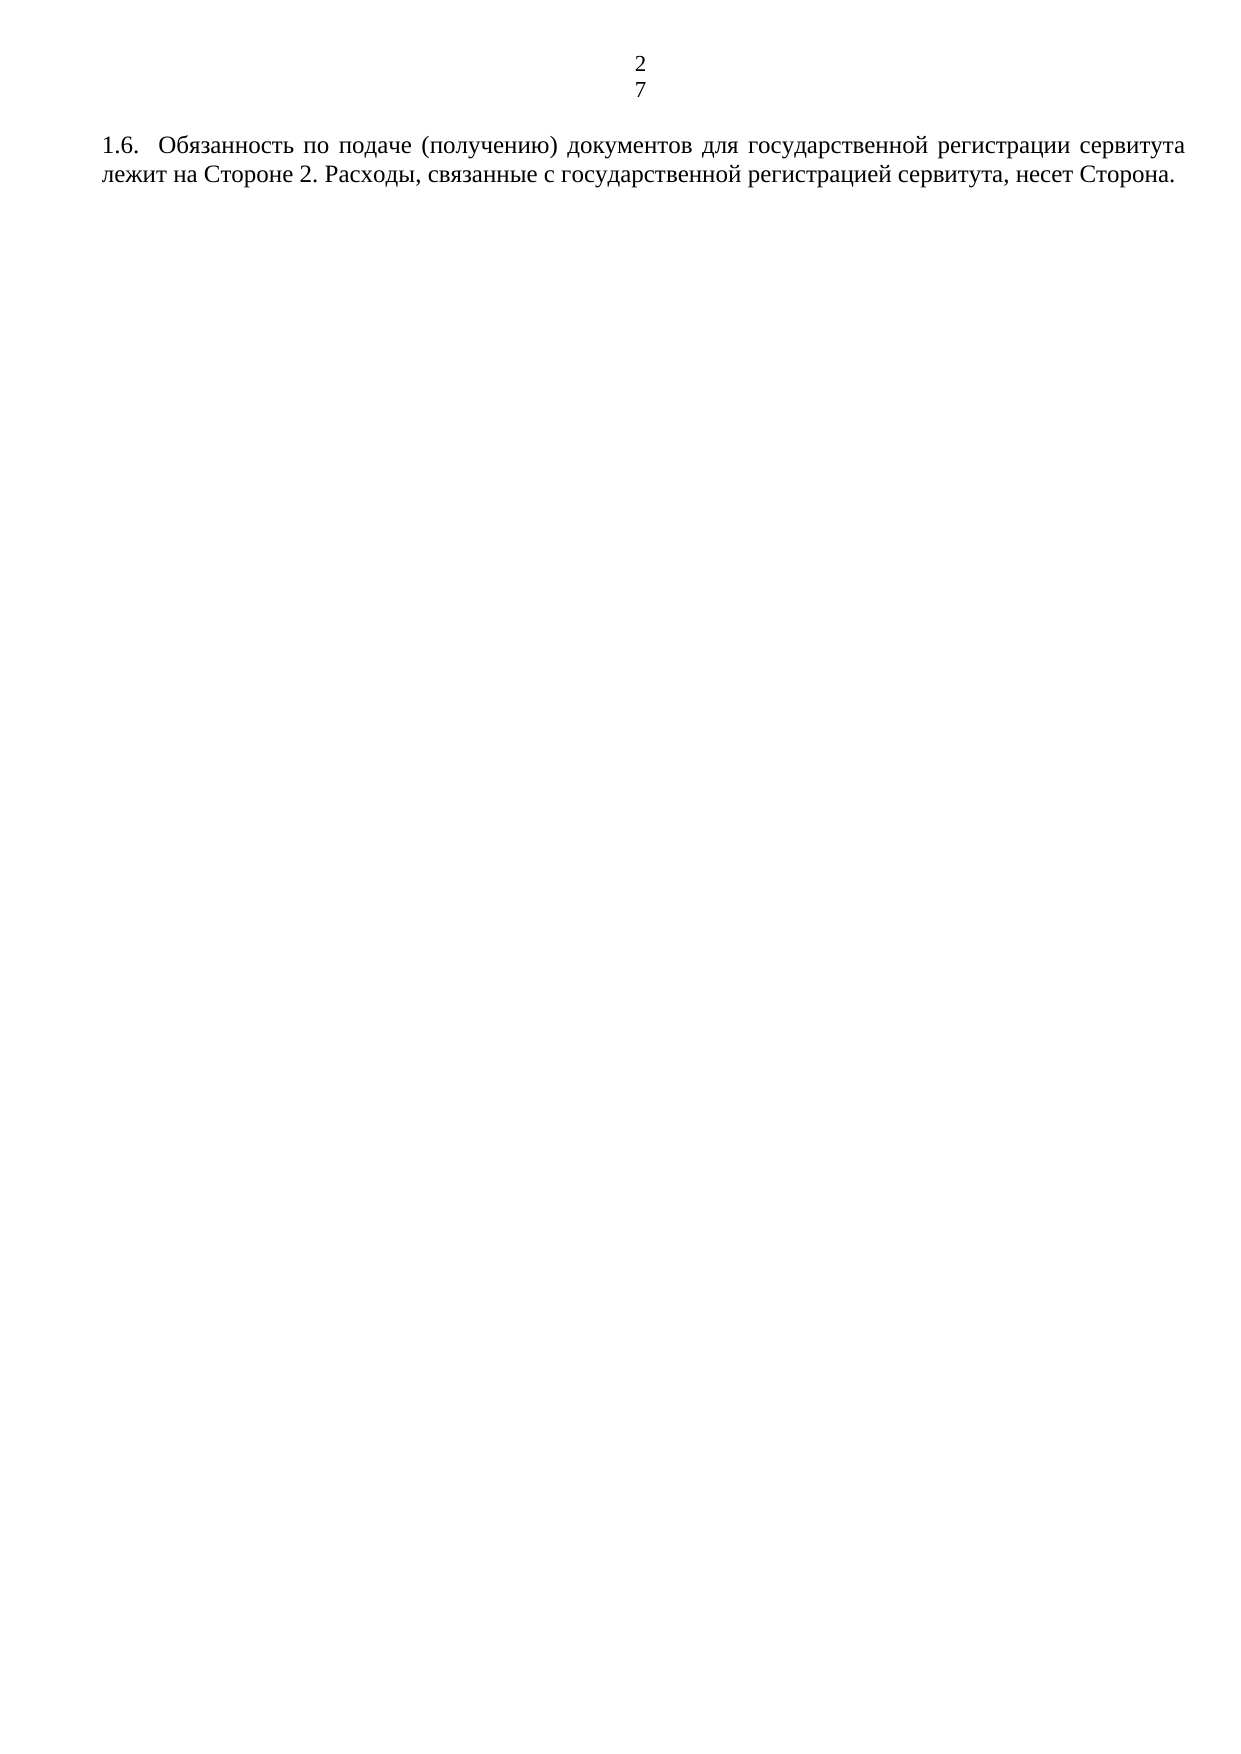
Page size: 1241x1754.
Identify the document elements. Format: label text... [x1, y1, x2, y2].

list Обязанность по подаче (получению) документов для государственной регистрации сервитута лежит на Стороне 2. Расходы, связанные с государственной регистрацией сервитута, несет Сторона. [102, 131, 1186, 188]
